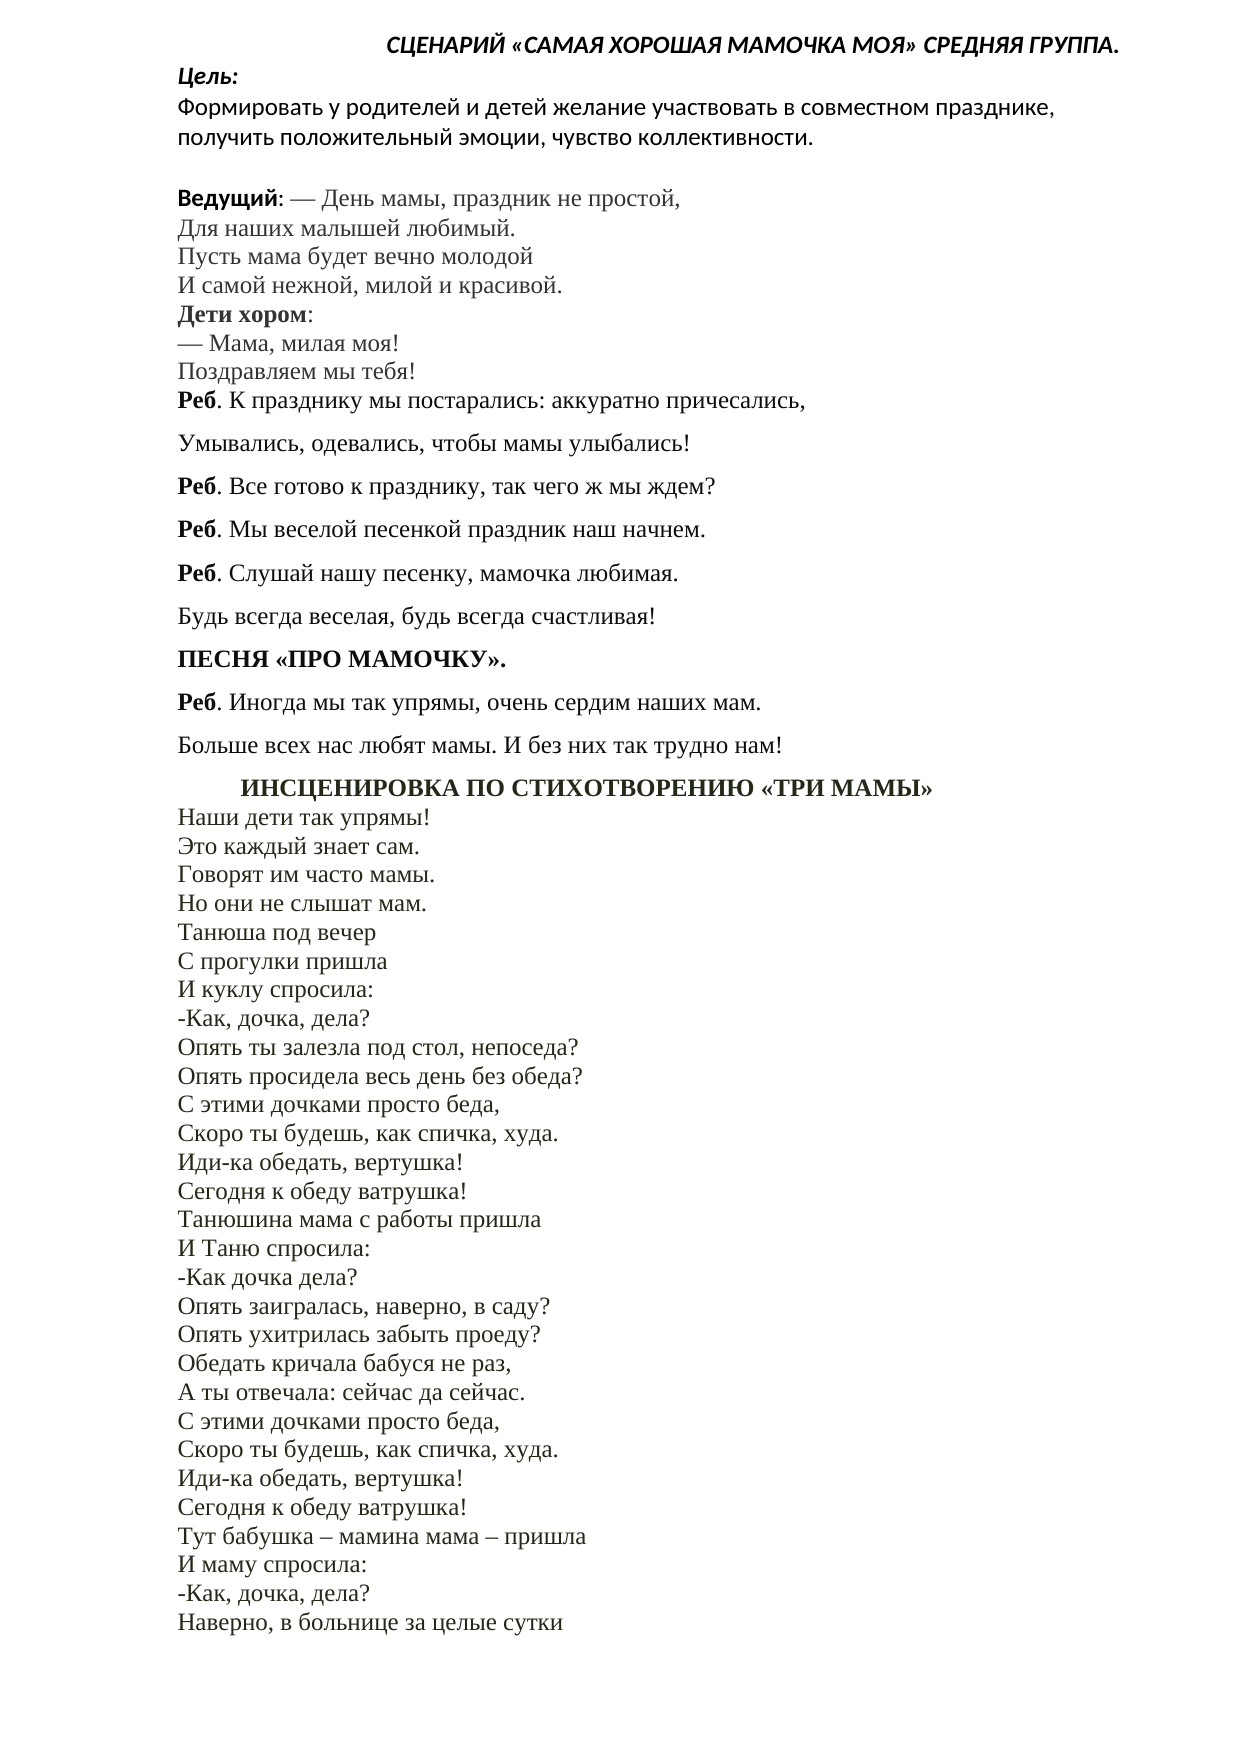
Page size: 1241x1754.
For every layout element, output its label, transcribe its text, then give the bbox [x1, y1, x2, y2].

text Танюша под вечер [177, 917, 1152, 946]
text — Мама, милая моя! [177, 328, 1152, 356]
text СЦЕНАРИЙ «САМАЯ ХОРОШАЯ МАМОЧКА МОЯ» СРЕДНЯЯ ГРУППА. [177, 29, 1152, 60]
text Иди-ка обедать, вертушка! [177, 1147, 1152, 1176]
text А ты отвечала: сейчас да сейчас. [177, 1377, 1152, 1406]
text Пусть мама будет вечно молодой [177, 241, 1152, 270]
subtitle Реб. Мы веселой песенкой праздник наш начнем. [177, 514, 1152, 543]
text Это каждый знает сам. [177, 831, 1152, 859]
text И куклу спросила: [177, 974, 1152, 1003]
text -Как дочка дела? [177, 1262, 1152, 1291]
text Иди-ка обедать, вертушка! [177, 1463, 1152, 1492]
text Наши дети так упрямы! [177, 802, 1152, 831]
subtitle Больше всех нас любят мамы. И без них так трудно нам! [177, 730, 1152, 759]
text Танюшина мама с работы пришла [177, 1204, 1152, 1233]
text Поздравляем мы тебя! [177, 356, 1152, 385]
text Формировать у родителей и детей желание участвовать в совместном празднике, получить положительный эмоции, чувство коллективности. [177, 91, 1152, 152]
text С прогулки пришла [177, 946, 1152, 974]
text  ИНСЦЕНИРОВКА ПО СТИХОТВОРЕНИЮ «ТРИ МАМЫ» [215, 773, 1152, 802]
text Опять ты залезла под стол, непоседа? [177, 1032, 1152, 1061]
text Скоро ты будешь, как спичка, худа. [177, 1118, 1152, 1147]
text Ведущий: — День мамы, праздник не простой, [177, 182, 1152, 213]
subtitle ПЕСНЯ «ПРО МАМОЧКУ». [177, 644, 1152, 673]
text -Как, дочка, дела? [177, 1578, 1152, 1607]
subtitle Будь всегда веселая, будь всегда счастливая! [177, 601, 1152, 629]
text С этими дочками просто беда, [177, 1406, 1152, 1434]
subtitle Реб. К празднику мы постарались: аккуратно причесались, [177, 385, 1152, 414]
text Тут бабушка – мамина мама – пришла [177, 1521, 1152, 1549]
text Говорят им часто мамы. [177, 859, 1152, 888]
text Дети хором: [177, 299, 1152, 328]
text С этими дочками просто беда, [177, 1089, 1152, 1118]
text Сегодня к обеду ватрушка! [177, 1492, 1152, 1521]
text И самой нежной, милой и красивой. [177, 270, 1152, 299]
text Опять ухитрилась забыть проеду? [177, 1319, 1152, 1348]
text Для наших малышей любимый. [177, 213, 1152, 241]
text Опять просидела весь день без обеда? [177, 1061, 1152, 1089]
subtitle Умывались, одевались, чтобы мамы улыбались! [177, 428, 1152, 457]
text Но они не слышат мам. [177, 888, 1152, 917]
text И Таню спросила: [177, 1233, 1152, 1262]
subtitle Реб. Все готово к празднику, так чего ж мы ждем? [177, 471, 1152, 500]
text Цель: [177, 60, 1152, 91]
text Опять заигралась, наверно, в саду? [177, 1291, 1152, 1319]
text Наверно, в больнице за целые сутки [177, 1607, 1152, 1636]
text Скоро ты будешь, как спичка, худа. [177, 1434, 1152, 1463]
text Сегодня к обеду ватрушка! [177, 1176, 1152, 1204]
subtitle Реб. Слушай нашу песенку, мамочка любимая. [177, 558, 1152, 586]
text Обедать кричала бабуся не раз, [177, 1348, 1152, 1377]
subtitle Реб. Иногда мы так упрямы, очень сердим наших мам. [177, 687, 1152, 716]
text -Как, дочка, дела? [177, 1003, 1152, 1032]
text И маму спросила: [177, 1549, 1152, 1578]
